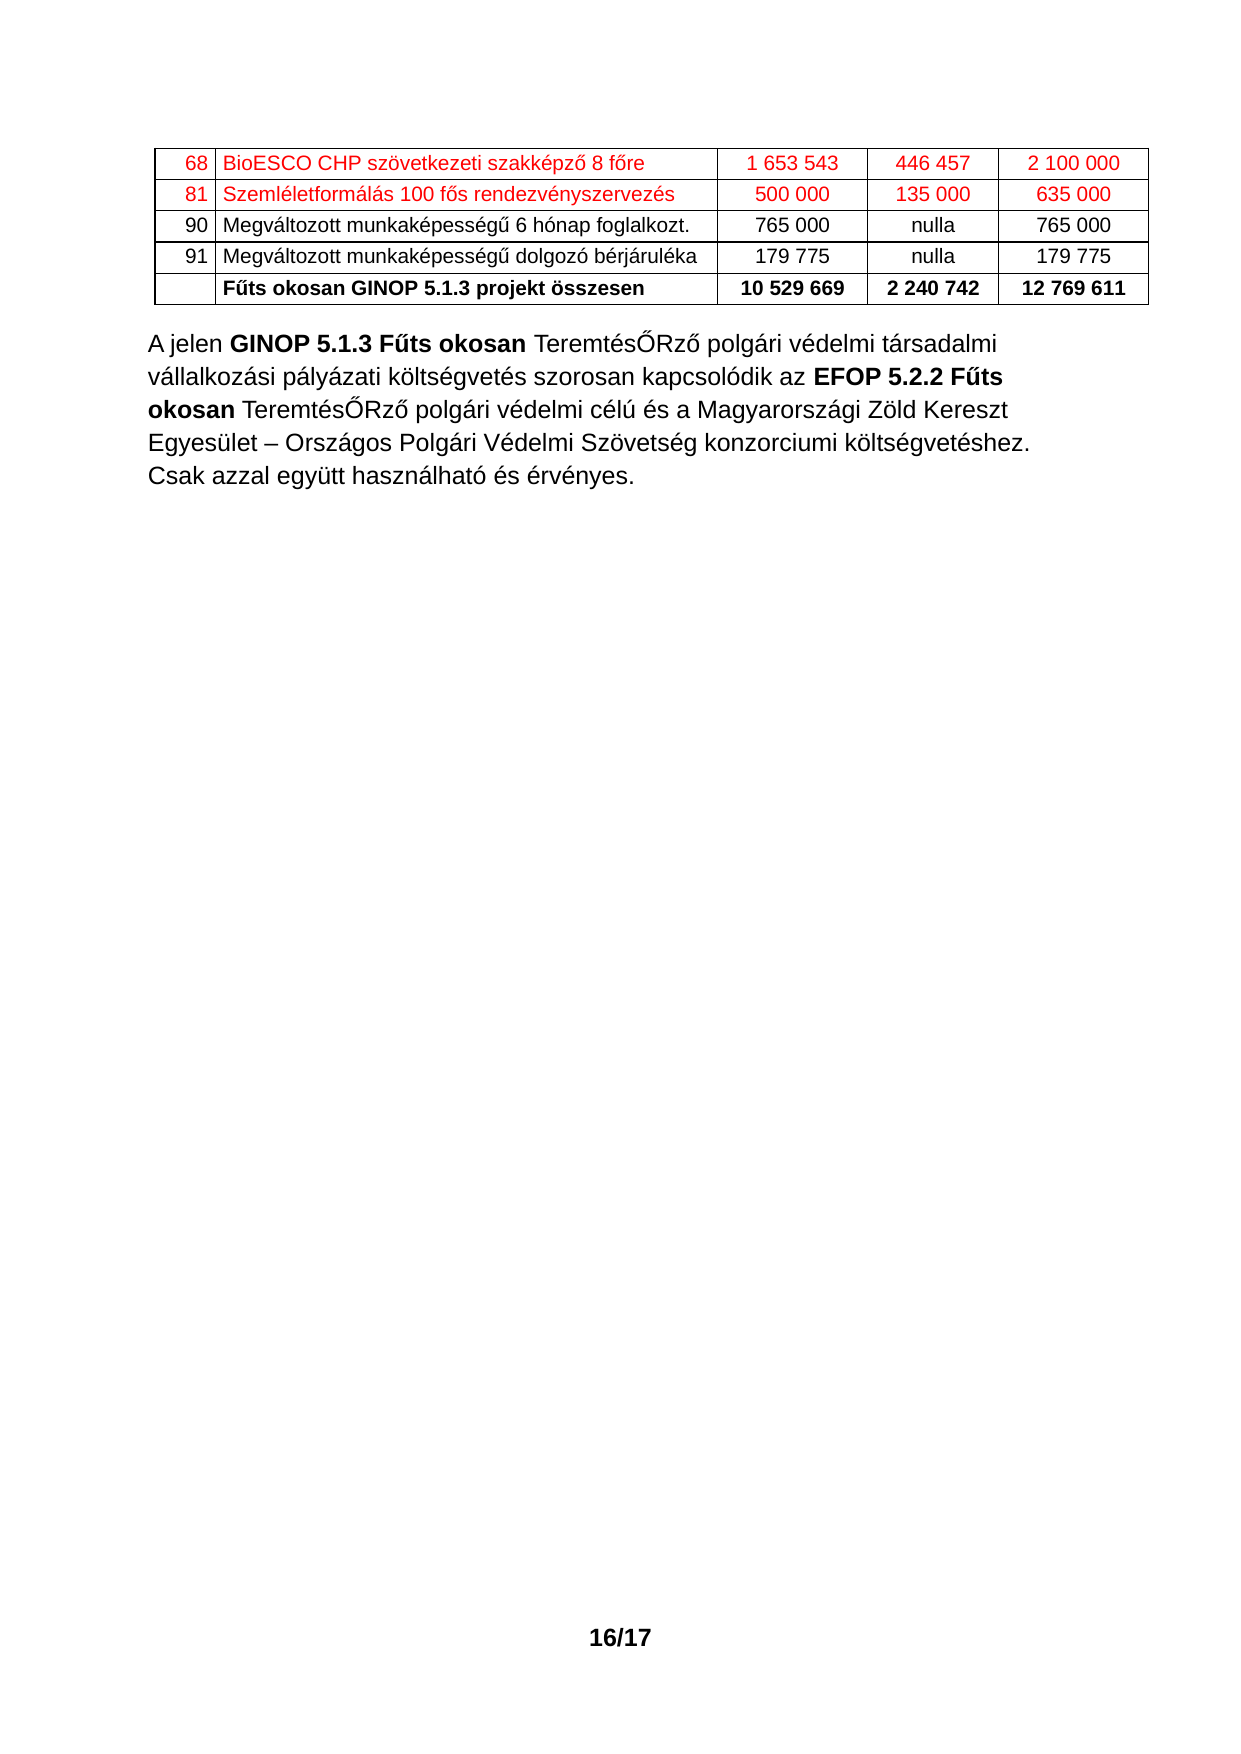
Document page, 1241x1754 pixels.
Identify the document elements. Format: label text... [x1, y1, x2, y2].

table_cell 500 000 [718, 180, 867, 210]
table_cell 135 000 [868, 180, 998, 210]
table_cell Megváltozott munkaképességű 6 hónap foglalkozt. [216, 211, 717, 241]
table_cell 765 000 [718, 211, 867, 241]
table_cell nulla [868, 211, 998, 241]
table_cell 81 [156, 180, 215, 210]
table_cell 179 775 [718, 243, 867, 273]
text A jelen GINOP 5.1.3 Fűts okosan TeremtésŐRző polgári védelmi társadalmi vállalkozási pályázati költségvetés szorosan kapcsolódik az EFOP 5.2.2 Fűts okosan TeremtésŐRző polgári védelmi célú és a Magyarországi Zöld Kereszt Egyesület – Országos Polgári Védelmi Szövetség konzorciumi költségvetéshez. Csak azzal együtt használható és érvényes. [148, 329, 1093, 490]
table_cell 2 240 742 [868, 274, 998, 304]
table_cell 68 [156, 149, 215, 179]
table_cell Szemléletformálás 100 fős rendezvényszervezés [216, 180, 717, 210]
table_cell Fűts okosan GINOP 5.1.3 projekt összesen [216, 274, 717, 304]
table_cell [156, 274, 215, 304]
table_cell 765 000 [999, 211, 1148, 241]
table_cell 1 653 543 [718, 149, 867, 179]
table_cell 90 [156, 211, 215, 241]
table_cell BioESCO CHP szövetkezeti szakképző 8 főre [216, 149, 717, 179]
table_cell nulla [868, 243, 998, 273]
table_cell 446 457 [868, 149, 998, 179]
table_cell 635 000 [999, 180, 1148, 210]
table_cell 10 529 669 [718, 274, 867, 304]
table_cell 179 775 [999, 243, 1148, 273]
table_cell Megváltozott munkaképességű dolgozó bérjáruléka [216, 243, 717, 273]
table_cell 12 769 611 [999, 274, 1148, 304]
table_cell 91 [156, 243, 215, 273]
table_cell 2 100 000 [999, 149, 1148, 179]
